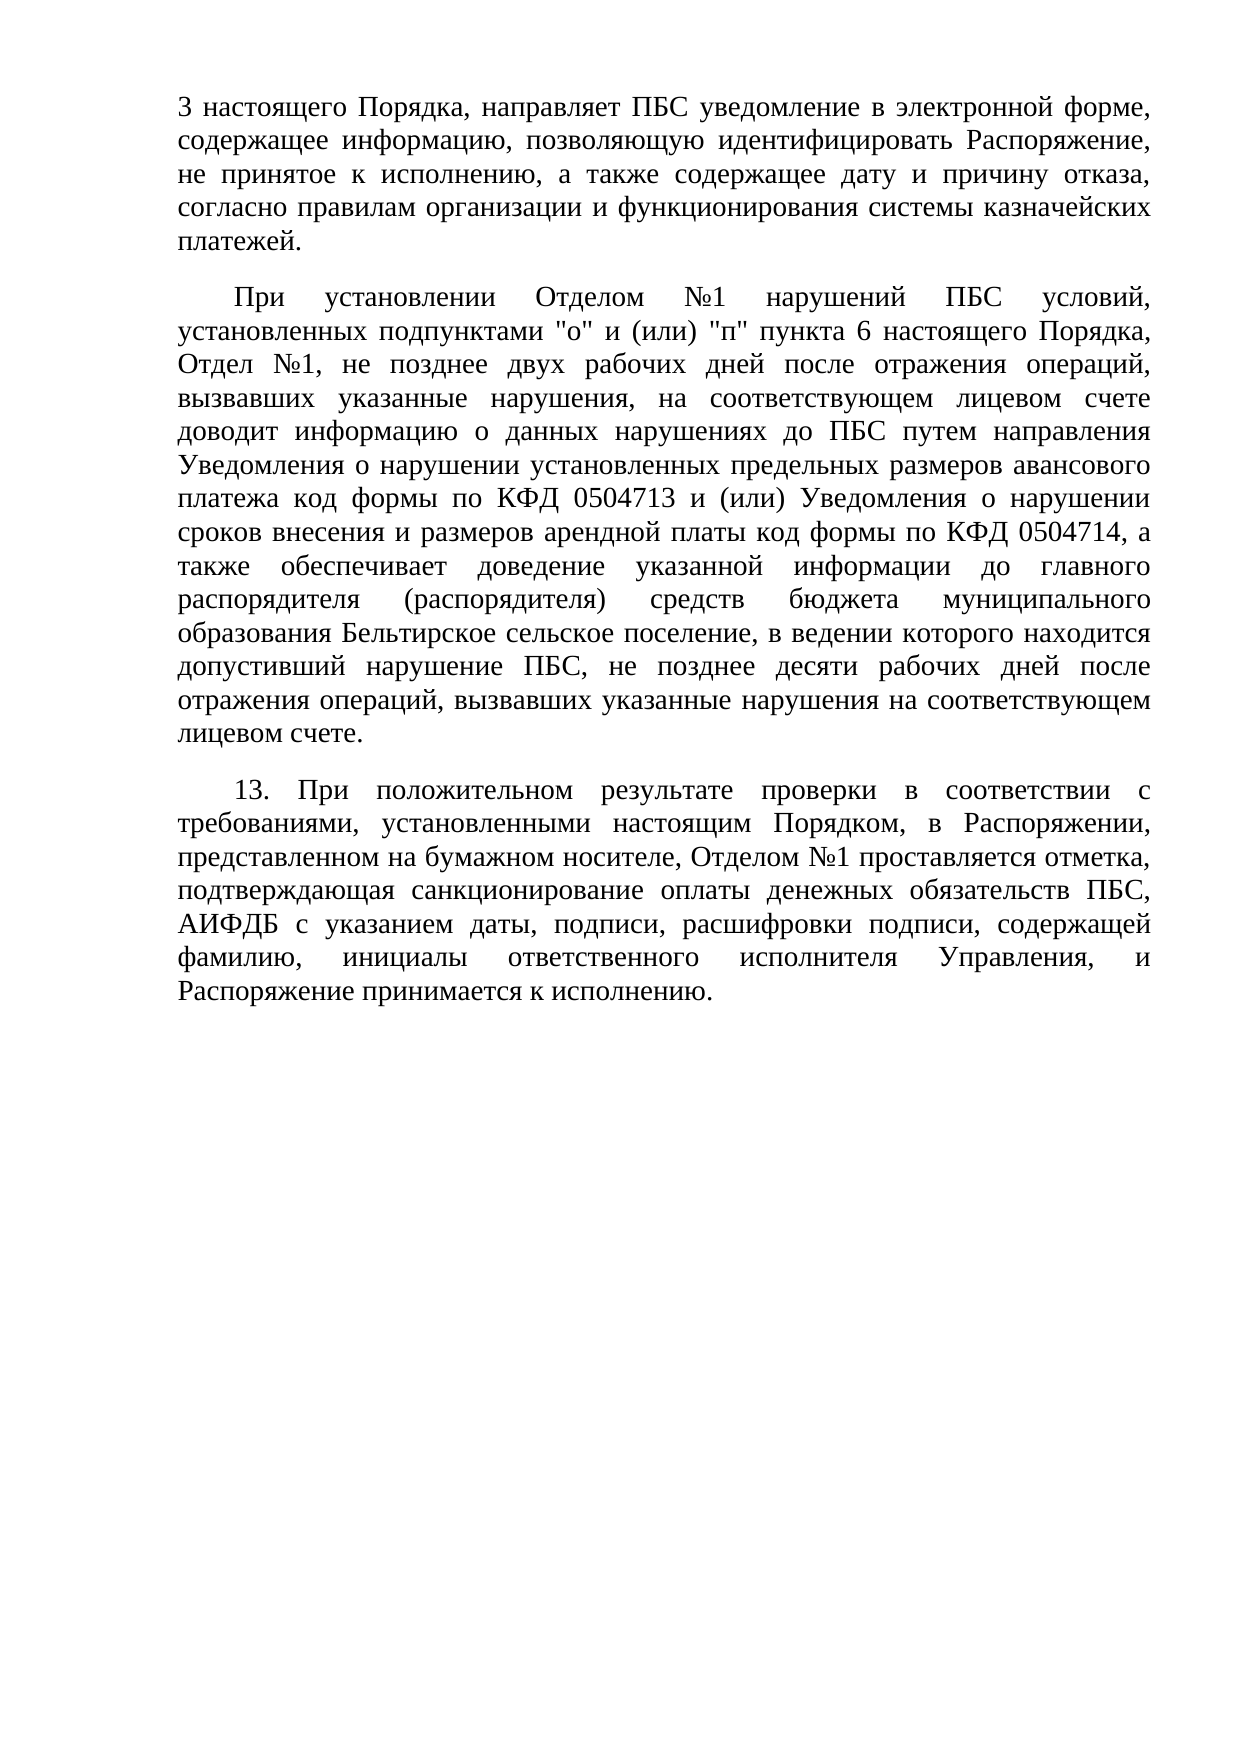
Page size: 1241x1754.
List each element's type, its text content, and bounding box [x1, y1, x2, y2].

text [177, 89, 1152, 256]
text При установлении Отделом №1 нарушений ПБС условий, установленных подпунктами "о" и (или) "п" пункта 6 настоящего Порядка, Отдел №1, не позднее двух рабочих дней после отражения операций, вызвавших указанные нарушения, на соответствующем лицевом счете доводит информацию о данных нарушениях до ПБС путем направления Уведомления о нарушении установленных предельных размеров авансового платежа код формы по КФД 0504713 и (или) Уведомления о нарушении сроков внесения и размеров арендной платы код формы по КФД 0504714, а также обеспечивает доведение указанной информации до главного распорядителя (распорядителя) средств бюджета муниципального образования Бельтирское сельское поселение, в ведении которого находится допустивший нарушение ПБС, не позднее десяти рабочих дней после отражения операций, вызвавших указанные нарушения на соответствующем лицевом счете. [177, 279, 1152, 749]
text 13. При положительном результате проверки в соответствии с требованиями, установленными настоящим Порядком, в Распоряжении, представленном на бумажном носителе, Отделом №1 проставляется отметка, подтверждающая санкционирование оплаты денежных обязательств ПБС, АИФДБ с указанием даты, подписи, расшифровки подписи, содержащей фамилию, инициалы ответственного исполнителя Управления, и Распоряжение принимается к исполнению. [177, 772, 1152, 1007]
